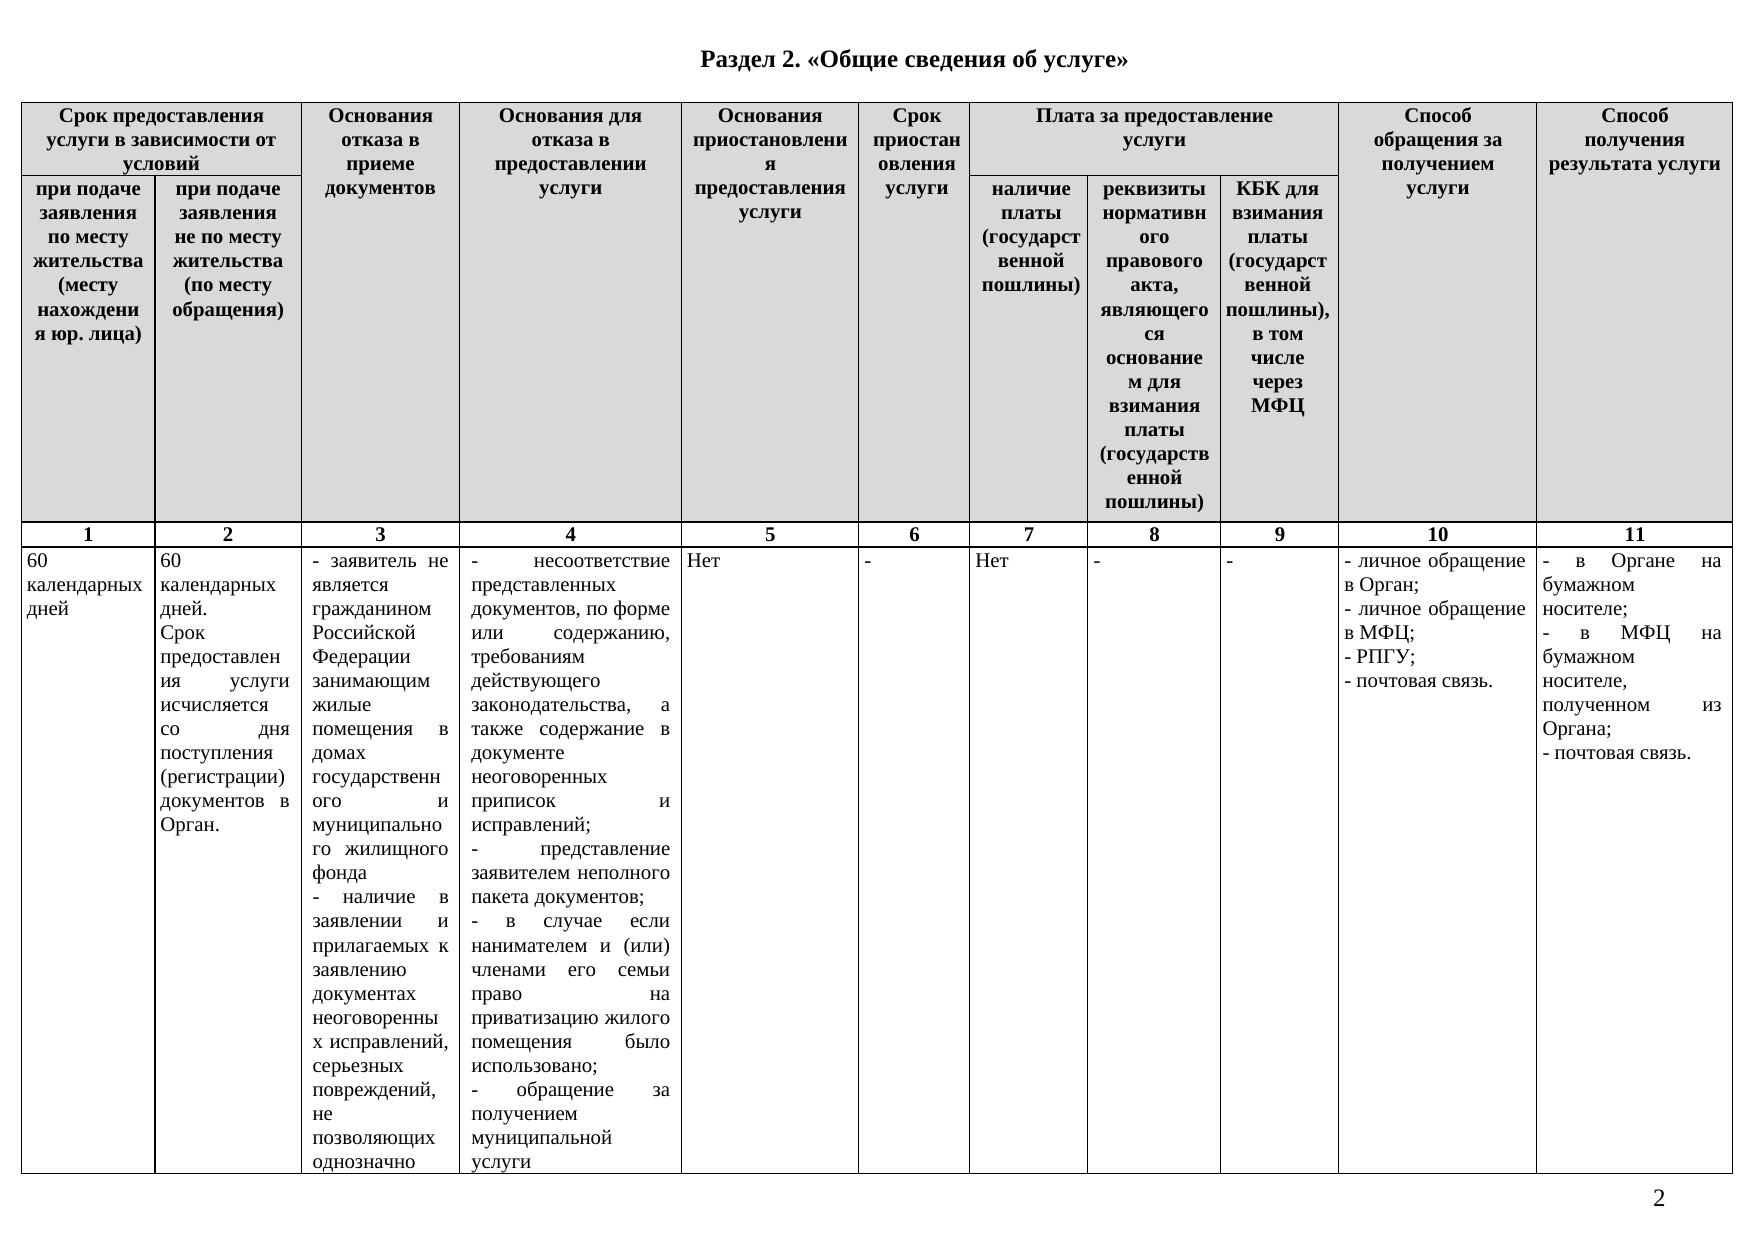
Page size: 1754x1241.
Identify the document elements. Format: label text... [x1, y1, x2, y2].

table_header Основания приостановления предоставления услуги [682, 103, 858, 521]
table_cell 6 [859, 523, 969, 546]
table_header Способ обращения за получением услуги [1339, 103, 1536, 521]
table_header Основания для отказа в предоставлении услуги [460, 103, 681, 521]
table_header Срок приостановления услуги [859, 103, 969, 521]
table_cell 7 [970, 523, 1087, 546]
table_cell реквизиты нормативного правового акта, являющегося основанием для взимания платы (государственной пошлины) [1088, 176, 1220, 521]
table_cell КБК для взимания платы (государственной пошлины), в том числе через МФЦ [1221, 176, 1338, 521]
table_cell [1537, 548, 1732, 1173]
table_header Основания отказа в приеме документов [302, 103, 459, 521]
table_cell - [1088, 548, 1220, 1173]
table_cell 9 [1221, 523, 1338, 546]
table_cell 10 [1339, 523, 1536, 546]
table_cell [460, 548, 681, 1173]
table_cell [156, 548, 301, 1173]
table_cell 1 [22, 523, 154, 546]
table_cell - [1221, 548, 1338, 1173]
table_cell 11 [1537, 523, 1732, 546]
table_cell - [859, 548, 969, 1173]
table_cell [302, 548, 459, 1173]
table_header Срок предоставления услуги в зависимости от условий [22, 103, 301, 175]
text Раздел 2. «Общие сведения об услуге» [89, 44, 1665, 73]
table_cell 4 [460, 523, 681, 546]
table_cell 60 календарных дней [22, 548, 154, 1173]
table_cell 8 [1088, 523, 1220, 546]
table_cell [1339, 548, 1536, 1173]
table_cell наличие платы (государственной пошлины) [970, 176, 1087, 521]
table_cell 2 [156, 523, 301, 546]
table_cell Нет [970, 548, 1087, 1173]
table_cell 5 [682, 523, 858, 546]
table_cell при подаче заявления по месту жительства (месту нахождения юр. лица) [22, 176, 154, 521]
table_cell при подаче заявления не по месту жительства (по месту обращения) [156, 176, 301, 521]
table_header Способ получения результата услуги [1537, 103, 1732, 521]
table_cell Нет [682, 548, 858, 1173]
table_cell 3 [302, 523, 459, 546]
table_header Плата за предоставление услуги [970, 103, 1338, 175]
